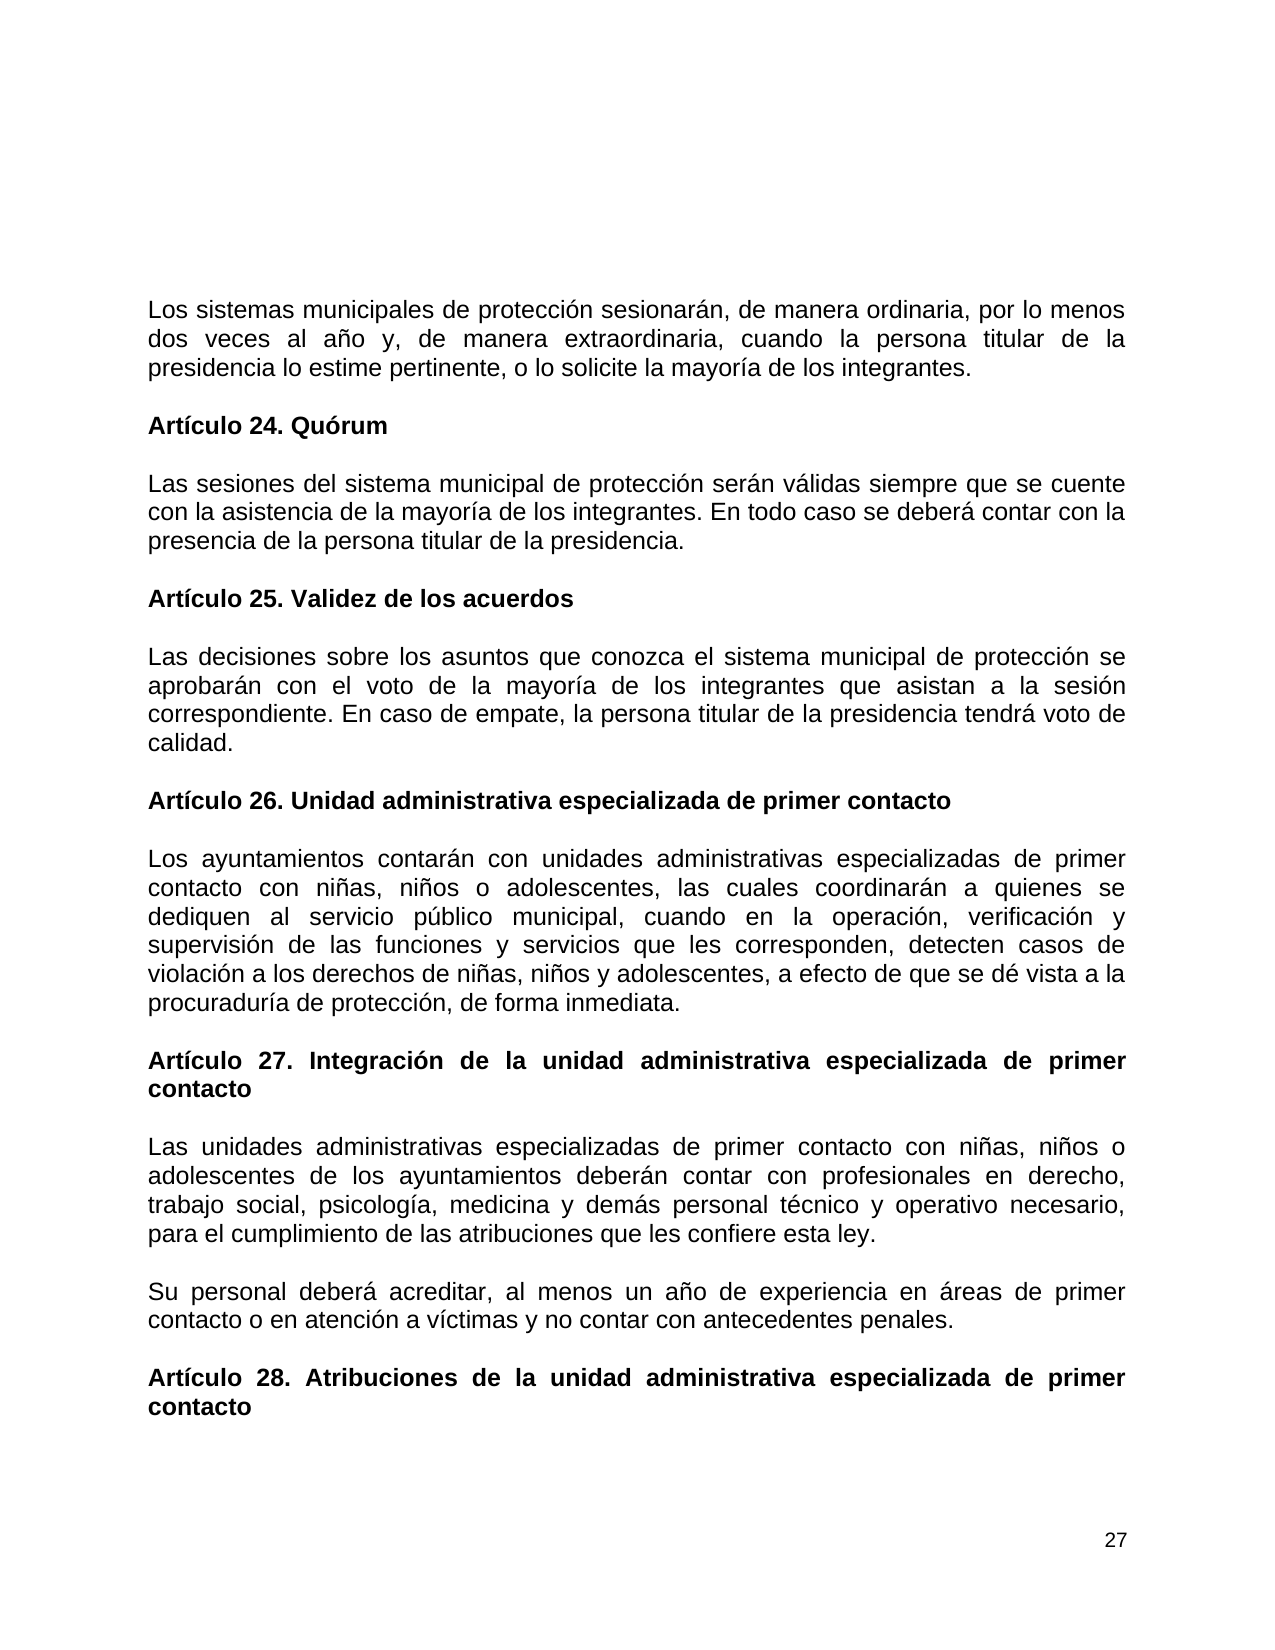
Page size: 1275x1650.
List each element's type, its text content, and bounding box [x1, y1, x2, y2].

text Su personal deberá acreditar, al menos un año de experiencia en áreas de primer contacto o en atención a víctimas y no contar con antecedentes penales. [148, 1277, 1127, 1334]
text Artículo 26. Unidad administrativa especializada de primer contacto [148, 786, 1127, 815]
text Los ayuntamientos contarán con unidades administrativas especializadas de primer contacto con niñas, niños o adolescentes, las cuales coordinarán a quienes se dediquen al servicio público municipal, cuando en la operación, verificación y supervisión de las funciones y servicios que les corresponden, detecten casos de violación a los derechos de niñas, niños y adolescentes, a efecto de que se dé vista a la procuraduría de protección, de forma inmediata. [148, 844, 1127, 1017]
text Los sistemas municipales de protección sesionarán, de manera ordinaria, por lo menos dos veces al año y, de manera extraordinaria, cuando la persona titular de la presidencia lo estime pertinente, o lo solicite la mayoría de los integrantes. [148, 295, 1127, 382]
text Artículo 27. Integración de la unidad administrativa especializada de primer contacto [148, 1046, 1127, 1103]
text Las sesiones del sistema municipal de protección serán válidas siempre que se cuente con la asistencia de la mayoría de los integrantes. En todo caso se deberá contar con la presencia de la persona titular de la presidencia. [148, 469, 1127, 555]
text Las decisiones sobre los asuntos que conozca el sistema municipal de protección se aprobarán con el voto de la mayoría de los integrantes que asistan a la sesión correspondiente. En caso de empate, la persona titular de la presidencia tendrá voto de calidad. [148, 642, 1127, 757]
text Las unidades administrativas especializadas de primer contacto con niñas, niños o adolescentes de los ayuntamientos deberán contar con profesionales en derecho, trabajo social, psicología, medicina y demás personal técnico y operativo necesario, para el cumplimiento de las atribuciones que les confiere esta ley. [148, 1132, 1127, 1247]
text Artículo 25. Validez de los acuerdos [148, 584, 1127, 613]
text Artículo 24. Quórum [148, 411, 1127, 439]
text Artículo 28. Atribuciones de la unidad administrativa especializada de primer contacto [148, 1363, 1127, 1421]
